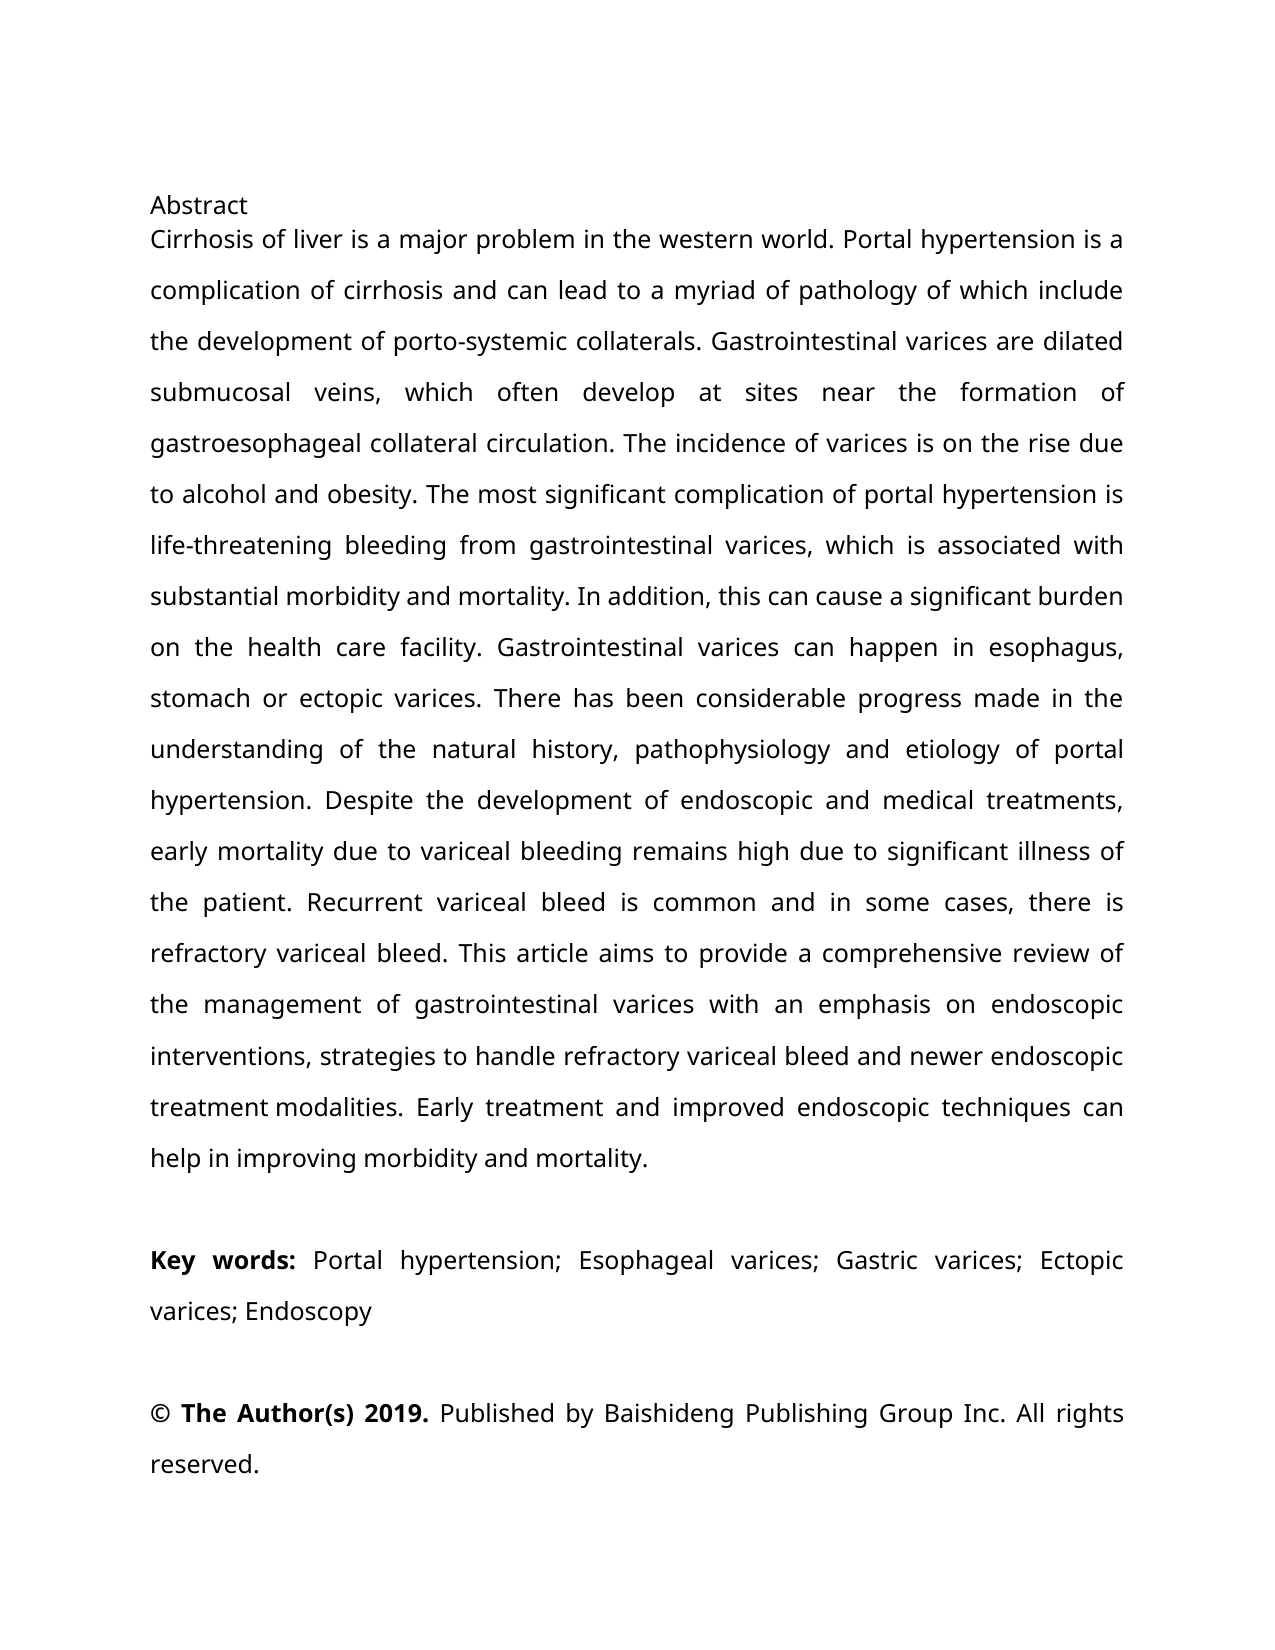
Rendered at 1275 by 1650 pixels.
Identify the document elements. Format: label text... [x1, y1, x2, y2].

text Abstract [150, 187, 1125, 222]
text Key words: Portal hypertension; Esophageal varices; Gastric varices; Ectopic varices; Endoscopy [150, 1242, 1125, 1327]
text Cirrhosis of liver is a major problem in the western world. Portal hypertension is a complication of cirrhosis and can lead to a myriad of pathology of which include the development of porto-systemic collaterals. Gastrointestinal varices are dilated submucosal veins, which often develop at sites near the formation of gastroesophageal collateral circulation. The incidence of varices is on the rise due to alcohol and obesity. The most significant complication of portal hypertension is life-threatening bleeding from gastrointestinal varices, which is associated with substantial morbidity and mortality. In addition, this can cause a significant burden on the health care facility. Gastrointestinal varices can happen in esophagus, stomach or ectopic varices. There has been considerable progress made in the understanding of the natural history, pathophysiology and etiology of portal hypertension. Despite the development of endoscopic and medical treatments, early mortality due to variceal bleeding remains high due to significant illness of the patient. Recurrent variceal bleed is common and in some cases, there is refractory variceal bleed. This article aims to provide a comprehensive review of the management of gastrointestinal varices with an emphasis on endoscopic interventions, strategies to handle refractory variceal bleed and newer endoscopic treatment modalities. Early treatment and improved endoscopic techniques can help in improving morbidity and mortality. [150, 222, 1125, 1174]
text © The Author(s) 2019. Published by Baishideng Publishing Group Inc. All rights reserved. [150, 1396, 1125, 1481]
